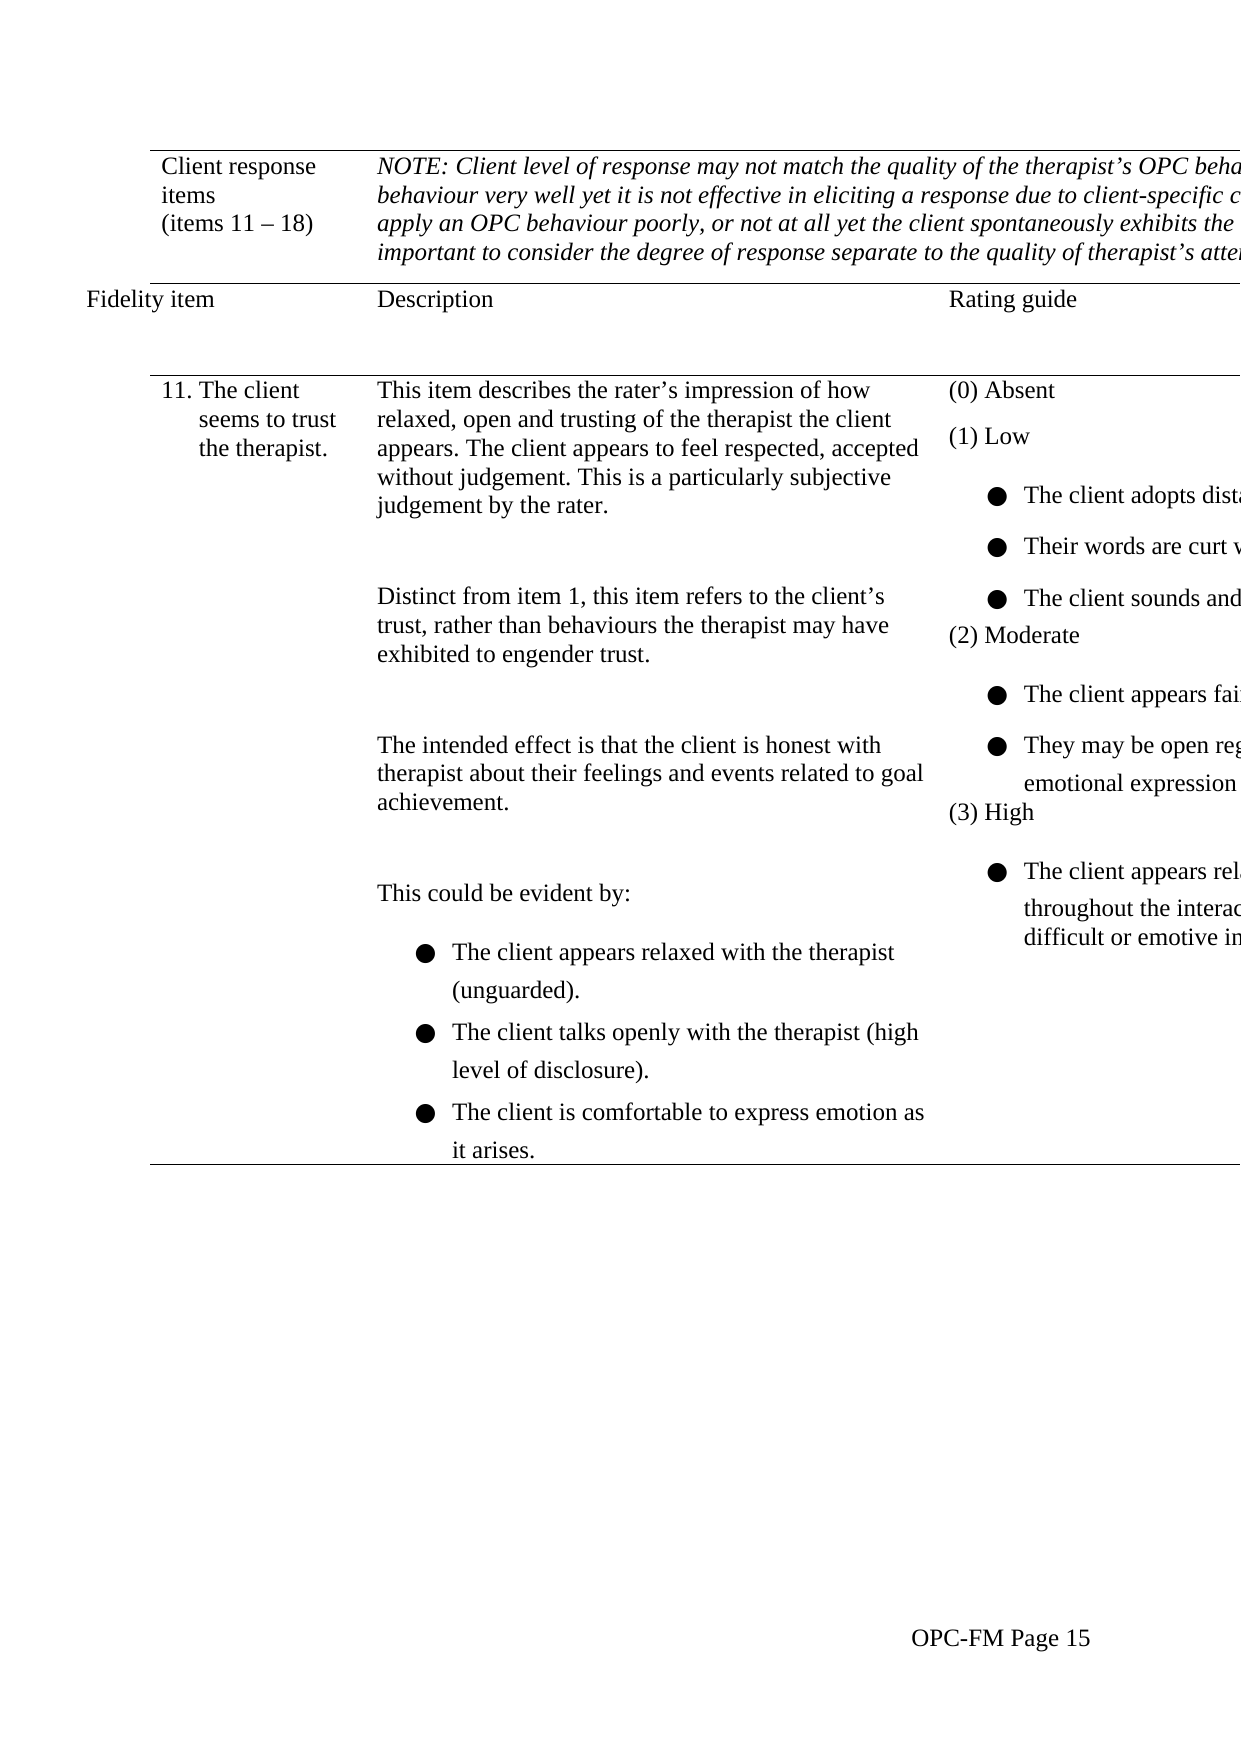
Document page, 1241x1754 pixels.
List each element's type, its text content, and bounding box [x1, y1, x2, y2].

table_cell This item describes the rater’s impression of how relaxed, open and trusting of the therapist the client appears. The client appears to feel respected, accepted without judgement. This is a particularly subjective judgement by the rater. Distinct from item 1, this item refers to the client’s trust, rather than behaviours the therapist may have exhibited to engender trust. The intended effect is that the client is honest with therapist about their feelings and events related to goal achievement. This could be evident by: The client appears relaxed with the therapist (unguarded). The client talks openly with the therapist (high level of disclosure). The client is comfortable to express emotion as it arises. [366, 376, 937, 1163]
table_header NOTE: Client level of response may not match the quality of the therapist’s OPC behaviour. A therapist may execute an OPC behaviour very well yet it is not effective in eliciting a response due to client-specific conditions. Alternatively, a therapist may apply an OPC behaviour poorly, or not at all yet the client spontaneously exhibits the intended behaviours described here. It is important to consider the degree of response separate to the quality of therapist’s attempt to elicit each client response. [366, 151, 1240, 283]
table_cell Fidelity item [150, 284, 366, 374]
table_cell Description [366, 284, 937, 374]
table_cell Rating guide [938, 284, 1240, 374]
table_cell The client seems to trust the therapist. [150, 376, 366, 1163]
table_cell (0) Absent (1) Low The client adopts distant or closed postures. Their words are curt with no emotional expression. The client sounds and appears guarded. (2) Moderate The client appears fairly relaxed and partially guarded. They may be open regarding information but with minimal emotional expression when difficult information is shared. (3) High The client appears relaxed, open, expressive and comfortable throughout the interaction, including during disclosure of difficult or emotive information. [938, 376, 1240, 1163]
table_header Client response items (items 11 – 18) [150, 151, 366, 283]
